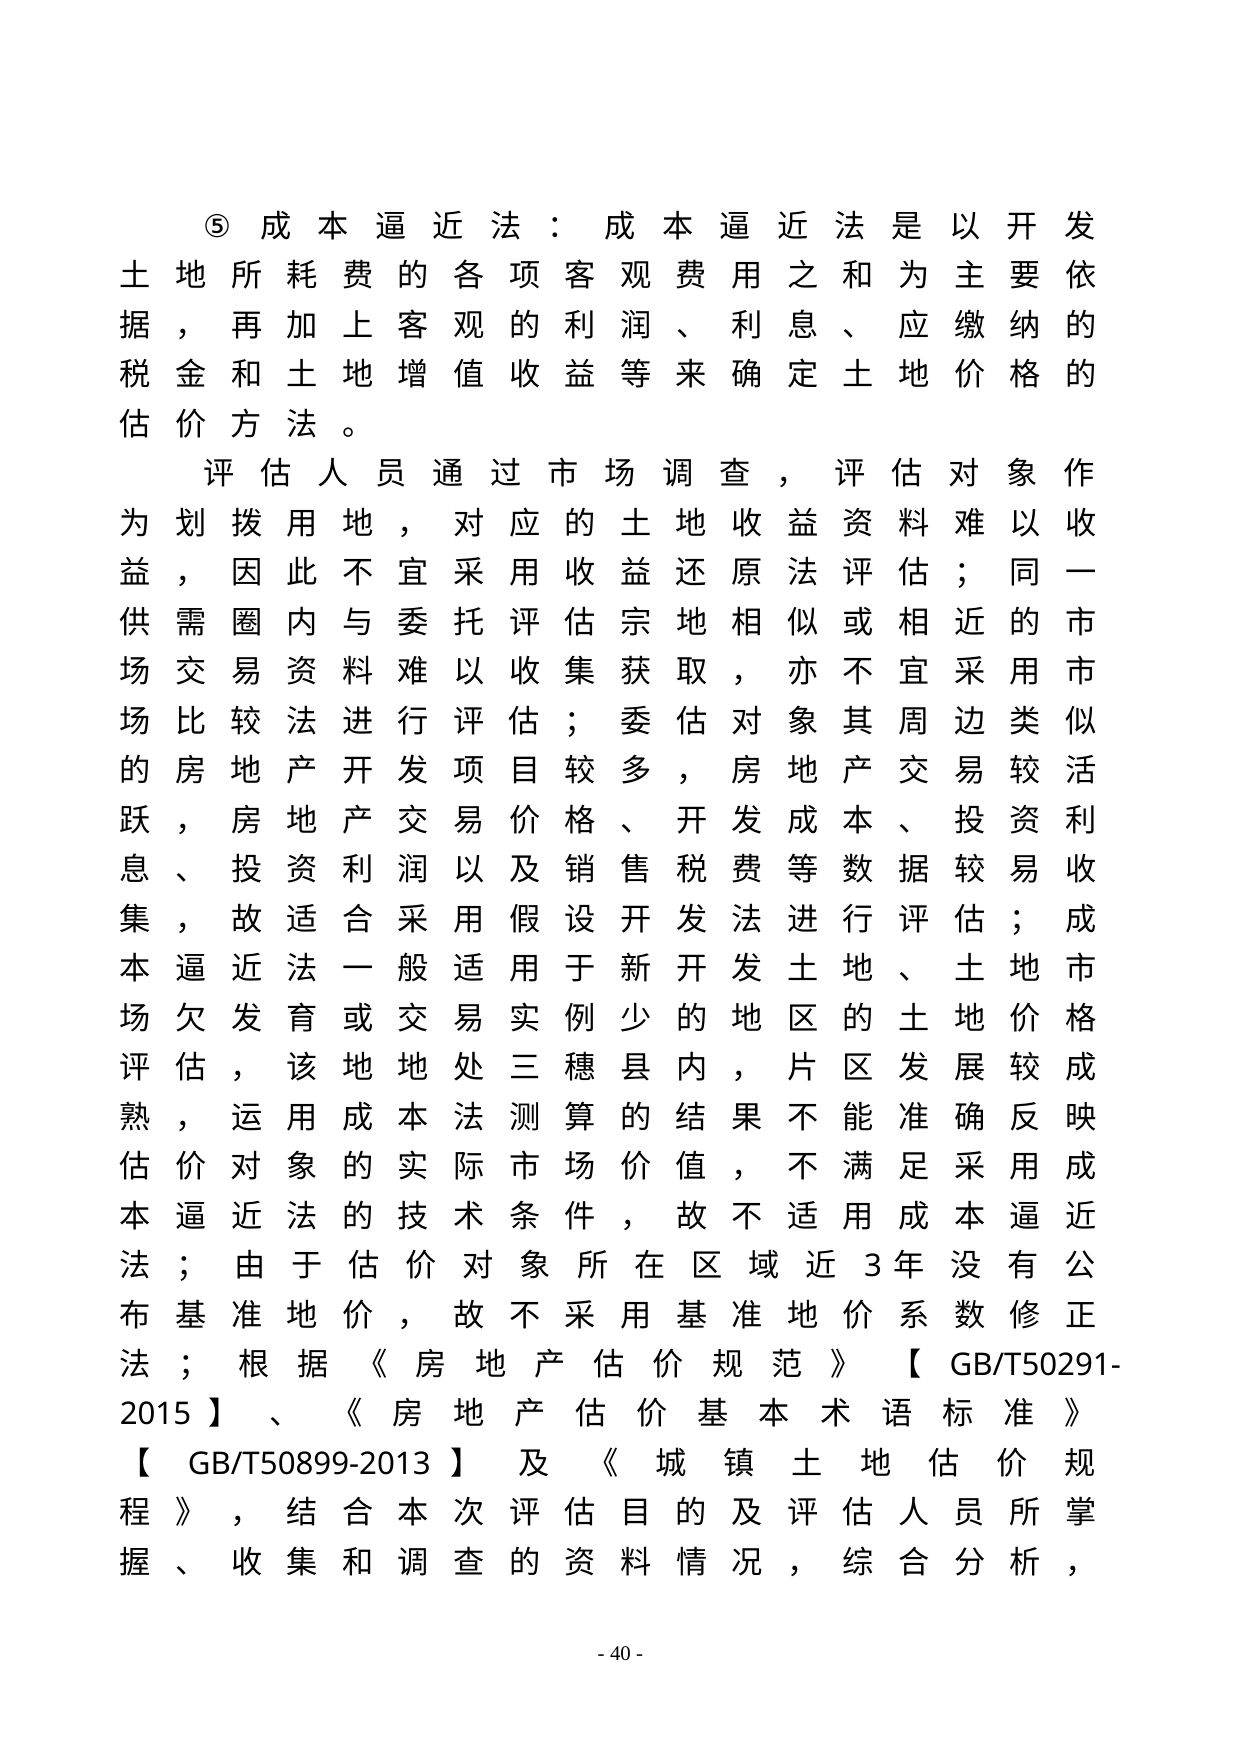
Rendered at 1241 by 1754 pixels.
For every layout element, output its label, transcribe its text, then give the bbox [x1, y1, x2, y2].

text ⑤成本逼近法：成本逼近法是以开发土地所耗费的各项客观费用之和为主要依据，再加上客观的利润、利息、应缴纳的税金和土地增值收益等来确定土地价格的估价方法。 [119, 199, 1121, 446]
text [119, 446, 1121, 1584]
